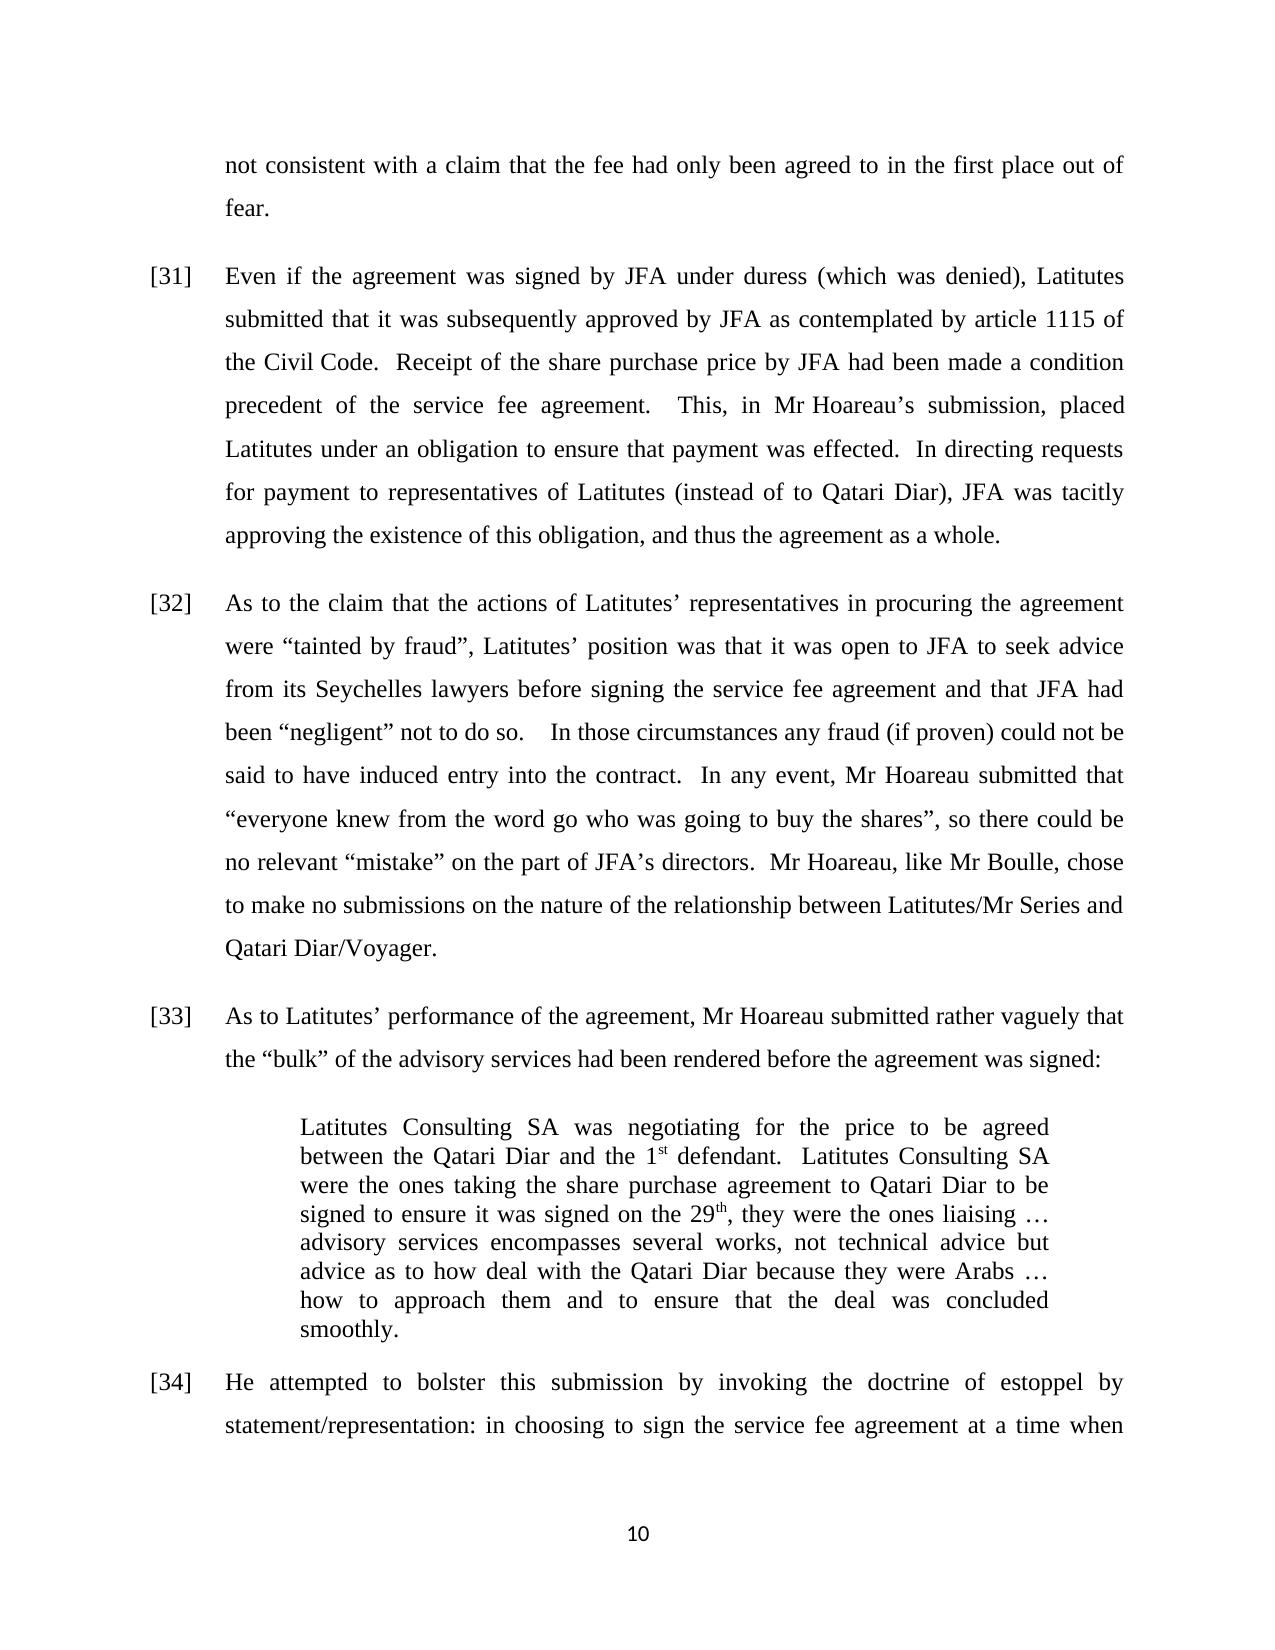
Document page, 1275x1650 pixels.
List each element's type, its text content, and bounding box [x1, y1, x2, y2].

list Even if the agreement was signed by JFA under duress (which was denied), Latitutes submitted that it was subsequently approved by JFA as contemplated by article 1115 of the Civil Code. Receipt of the share purchase price by JFA had been made a condition precedent of the service fee agreement. This, in Mr Hoareau’s submission, placed Latitutes under an obligation to ensure that payment was effected. In directing requests for payment to representatives of Latitutes (instead of to Qatari Diar), JFA was tacitly approving the existence of this obligation, and thus the agreement as a whole. [150, 261, 1125, 549]
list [150, 150, 1125, 222]
list As to the claim that the actions of Latitutes’ representatives in procuring the agreement were “tainted by fraud”, Latitutes’ position was that it was open to JFA to seek advice from its Seychelles lawyers before signing the service fee agreement and that JFA had been “negligent” not to do so. In those circumstances any fraud (if proven) could not be said to have induced entry into the contract. In any event, Mr Hoareau submitted that “everyone knew from the word go who was going to buy the shares”, so there could be no relevant “mistake” on the part of JFA’s directors. Mr Hoareau, like Mr Boulle, chose to make no submissions on the nature of the relationship between Latitutes/Mr Series and Qatari Diar/Voyager. [150, 588, 1125, 962]
list As to Latitutes’ performance of the agreement, Mr Hoareau submitted rather vaguely that the “bulk” of the advisory services had been rendered before the agreement was signed: [150, 1001, 1125, 1073]
list Latitutes Consulting SA was negotiating for the price to be agreed between the Qatari Diar and the 1st defendant. Latitutes Consulting SA were the ones taking the share purchase agreement to Qatari Diar to be signed to ensure it was signed on the 29th, they were the ones liaising … advisory services encompasses several works, not technical advice but advice as to how deal with the Qatari Diar because they were Arabs … how to approach them and to ensure that the deal was concluded smoothly. [300, 1112, 1050, 1342]
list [150, 1367, 1125, 1439]
